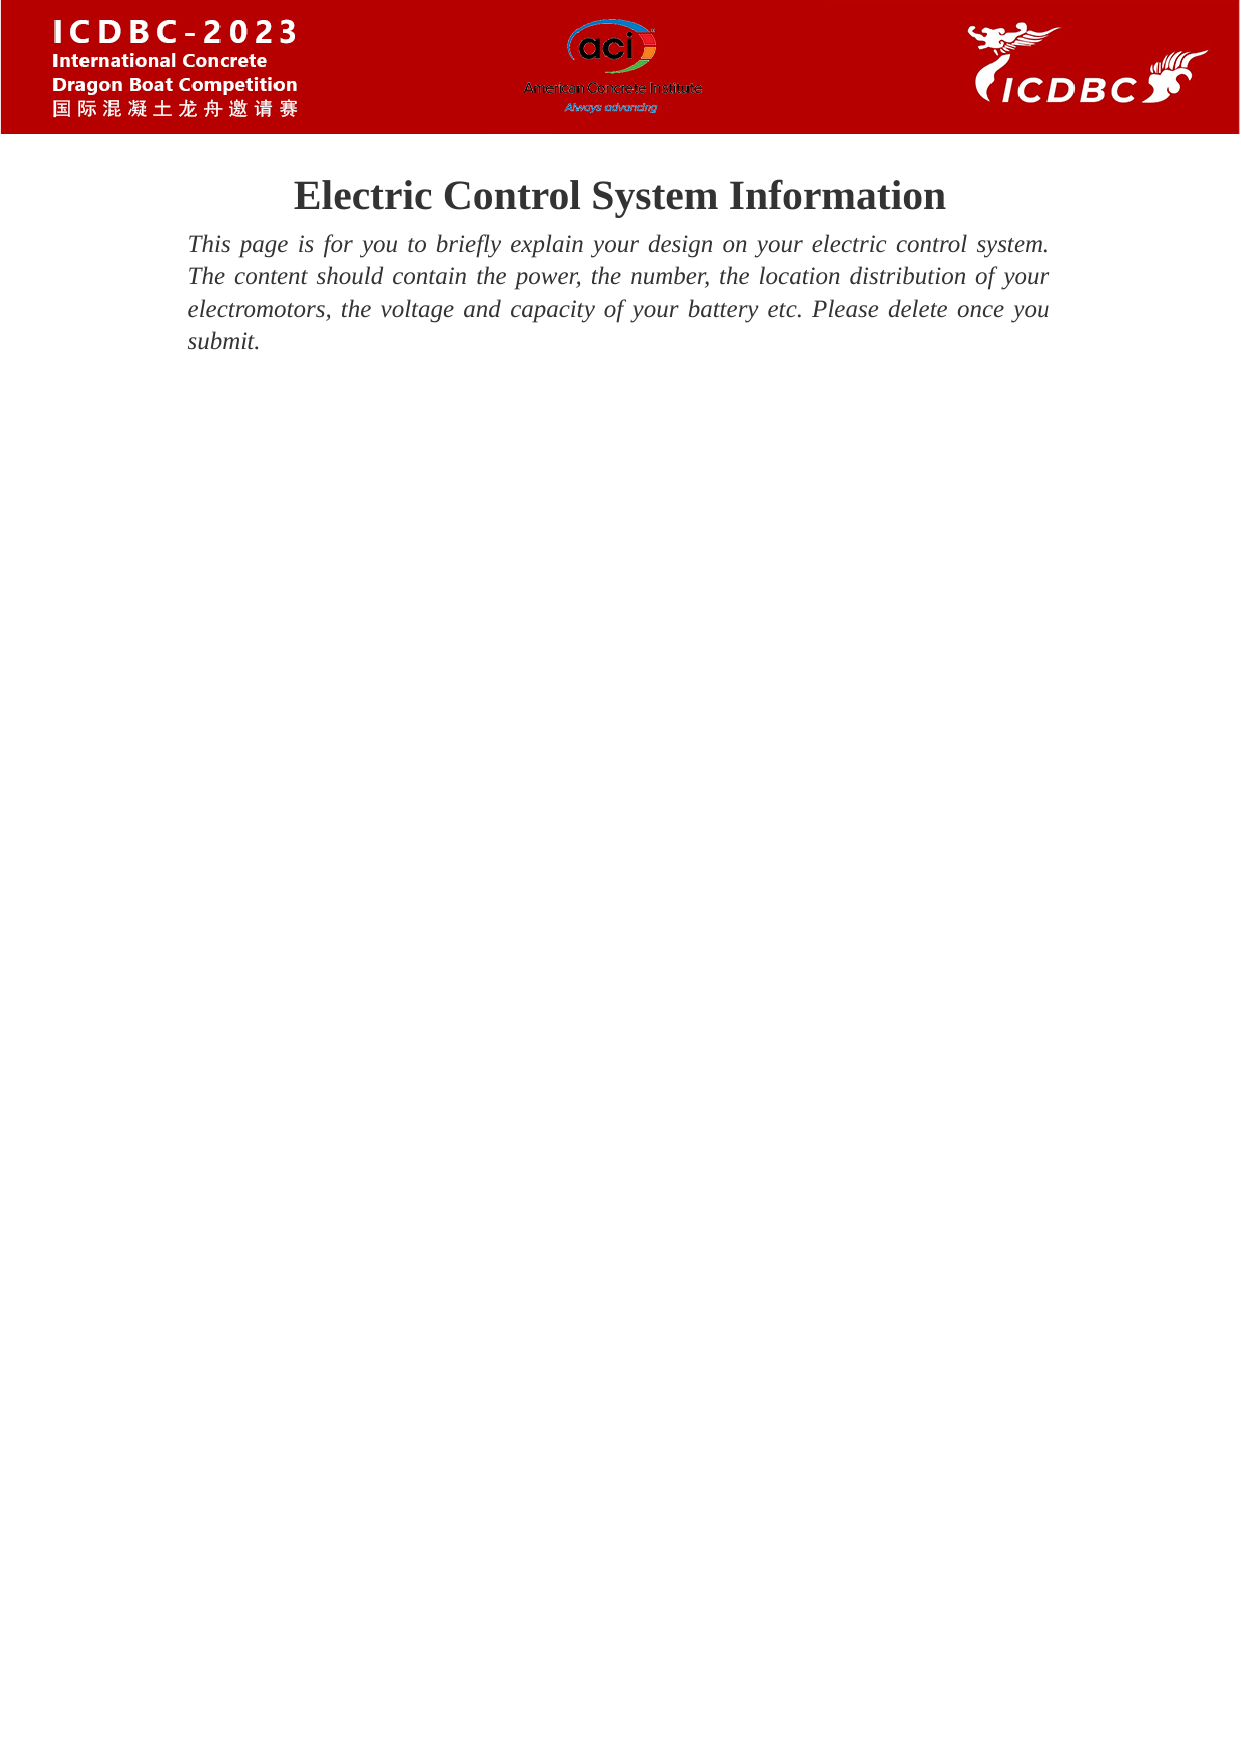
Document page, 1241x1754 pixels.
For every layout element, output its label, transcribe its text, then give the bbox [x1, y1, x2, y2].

picture [0, 0, 1240, 134]
text This page is for you to briefly explain your design on your electric control system. The content should contain the power, the number, the location distribution of your electromotors, the voltage and capacity of your battery etc. Please delete once you submit. [187, 227, 1053, 357]
text Electric Control System Information [187, 162, 1053, 227]
